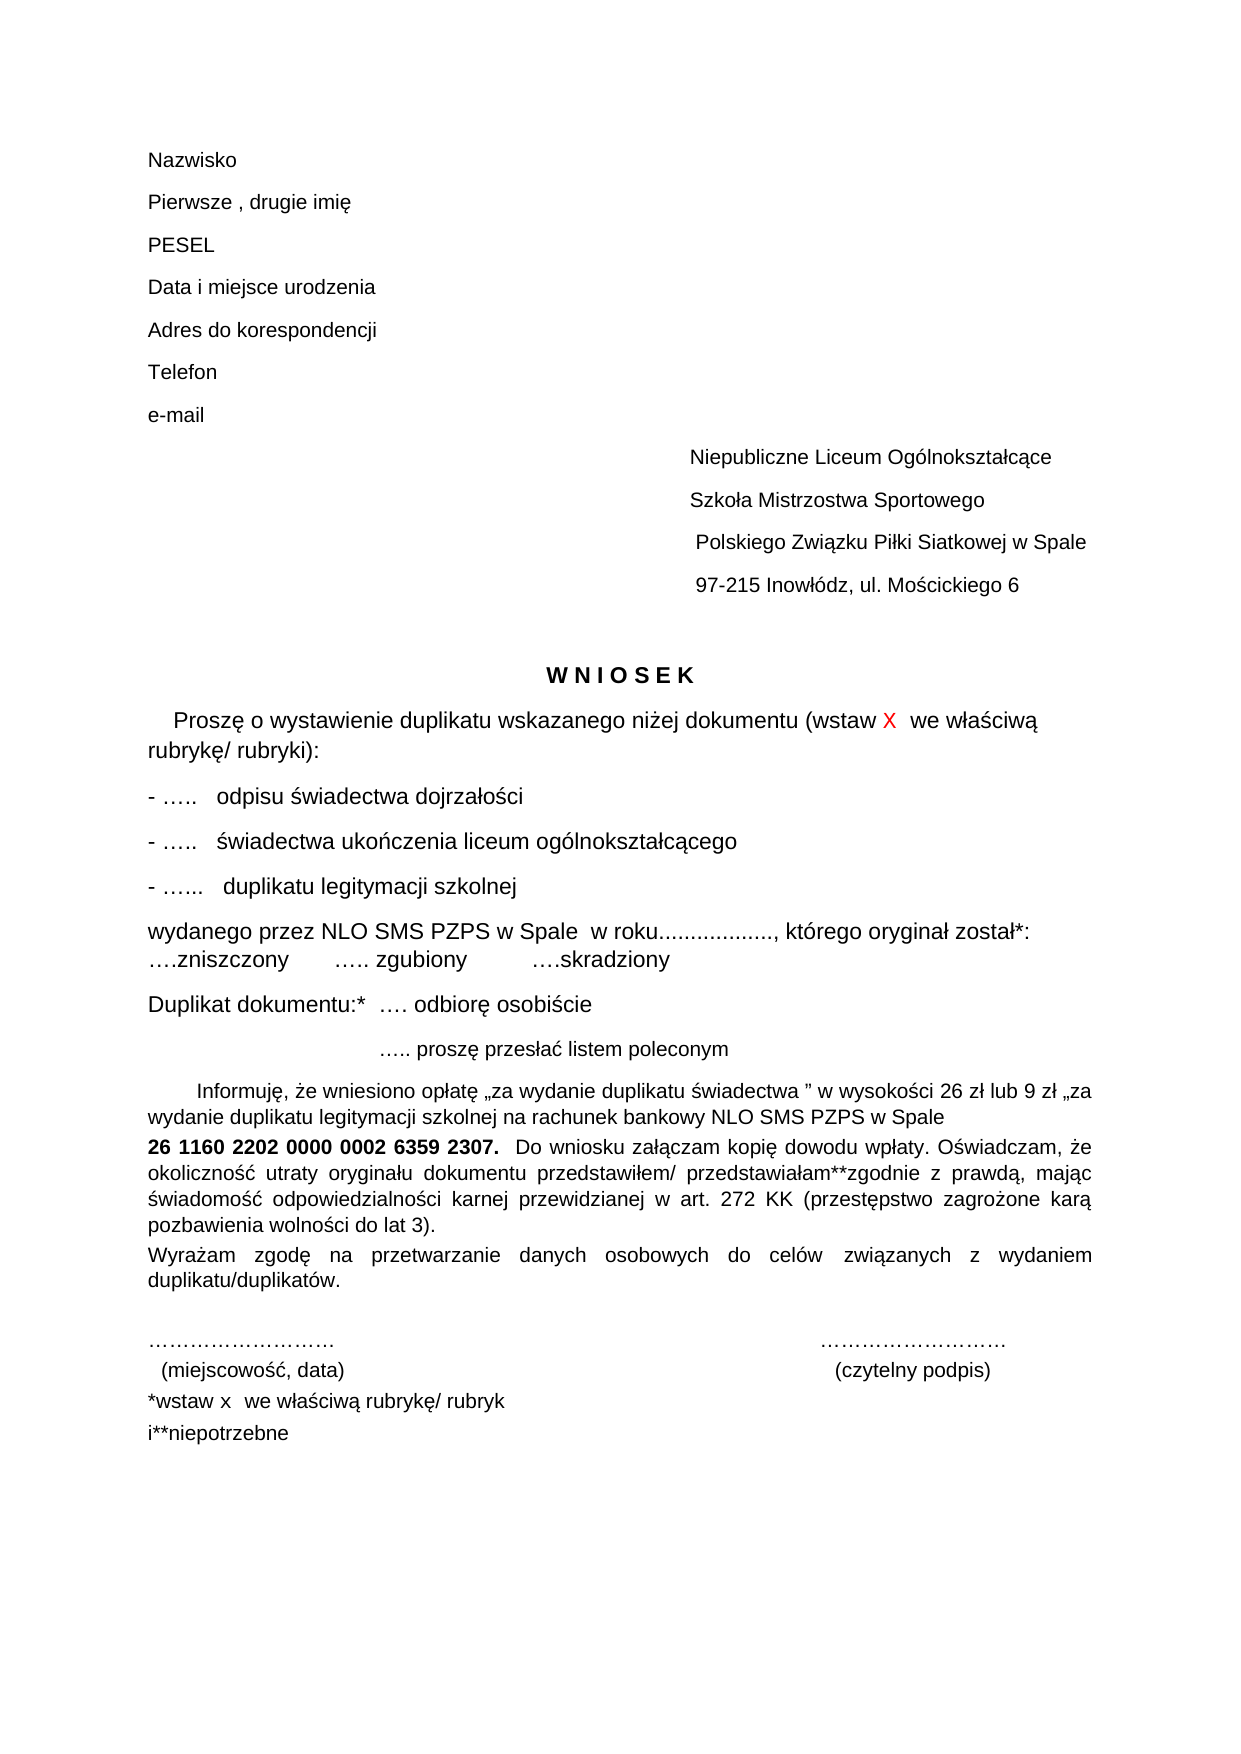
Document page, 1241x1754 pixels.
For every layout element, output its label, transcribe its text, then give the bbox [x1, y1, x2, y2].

text 97-215 Inowłódz, ul. Mościckiego 6 [148, 573, 1093, 597]
text - ….. odpisu świadectwa dojrzałości [148, 783, 1093, 809]
text Pierwsze , drugie imię [148, 190, 1093, 214]
subtitle Informuję, że wniesiono opłatę „za wydanie duplikatu świadectwa ” w wysokości 26 zł lub 9 zł „za wydanie duplikatu legitymacji szkolnej na rachunek bankowy NLO SMS PZPS w Spale [148, 1079, 1093, 1129]
subtitle 26 1160 2202 0000 0002 6359 2307. Do wniosku załączam kopię dowodu wpłaty. Oświadczam, że okoliczność utraty oryginału dokumentu przedstawiłem/ przedstawiałam**zgodnie z prawdą, mając świadomość odpowiedzialności karnej przewidzianej w art. 272 KK (przestępstwo zagrożone karą pozbawienia wolności do lat 3). [148, 1135, 1093, 1236]
text Niepubliczne Liceum Ogólnokształcące [148, 445, 1093, 469]
text PESEL [148, 233, 1093, 257]
text Duplikat dokumentu:* …. odbiorę osobiście [148, 991, 1093, 1018]
subtitle ……………………… ……………………… [148, 1328, 1093, 1352]
text Data i miejsce urodzenia [148, 275, 1093, 299]
text Polskiego Związku Piłki Siatkowej w Spale [148, 530, 1093, 554]
text W N I O S E K [148, 662, 1093, 688]
subtitle *wstaw x we właściwą rubrykę/ rubryk [148, 1389, 1093, 1414]
text - ….. świadectwa ukończenia liceum ogólnokształcącego [148, 828, 1093, 854]
text Telefon [148, 360, 1093, 384]
text wydanego przez NLO SMS PZPS w Spale w roku.................., którego oryginał został*:….zniszczony ….. zgubiony ….skradziony [148, 918, 1093, 973]
text Nazwisko [148, 148, 1093, 172]
text e-mail [148, 403, 1093, 427]
text Proszę o wystawienie duplikatu wskazanego niżej dokumentu (wstaw X we właściwą rubrykę/ rubryki): [148, 707, 1093, 764]
text Adres do korespondencji [148, 318, 1093, 342]
subtitle Wyrażam zgodę na przetwarzanie danych osobowych do celów związanych z wydaniem duplikatu/duplikatów. [148, 1242, 1093, 1292]
text ….. proszę przesłać listem poleconym [148, 1037, 1093, 1061]
text Szkoła Mistrzostwa Sportowego [148, 488, 1093, 512]
subtitle i**niepotrzebne [148, 1421, 1093, 1444]
subtitle (miejscowość, data) (czytelny podpis) [148, 1358, 1093, 1382]
text - …... duplikatu legitymacji szkolnej [148, 873, 1093, 899]
